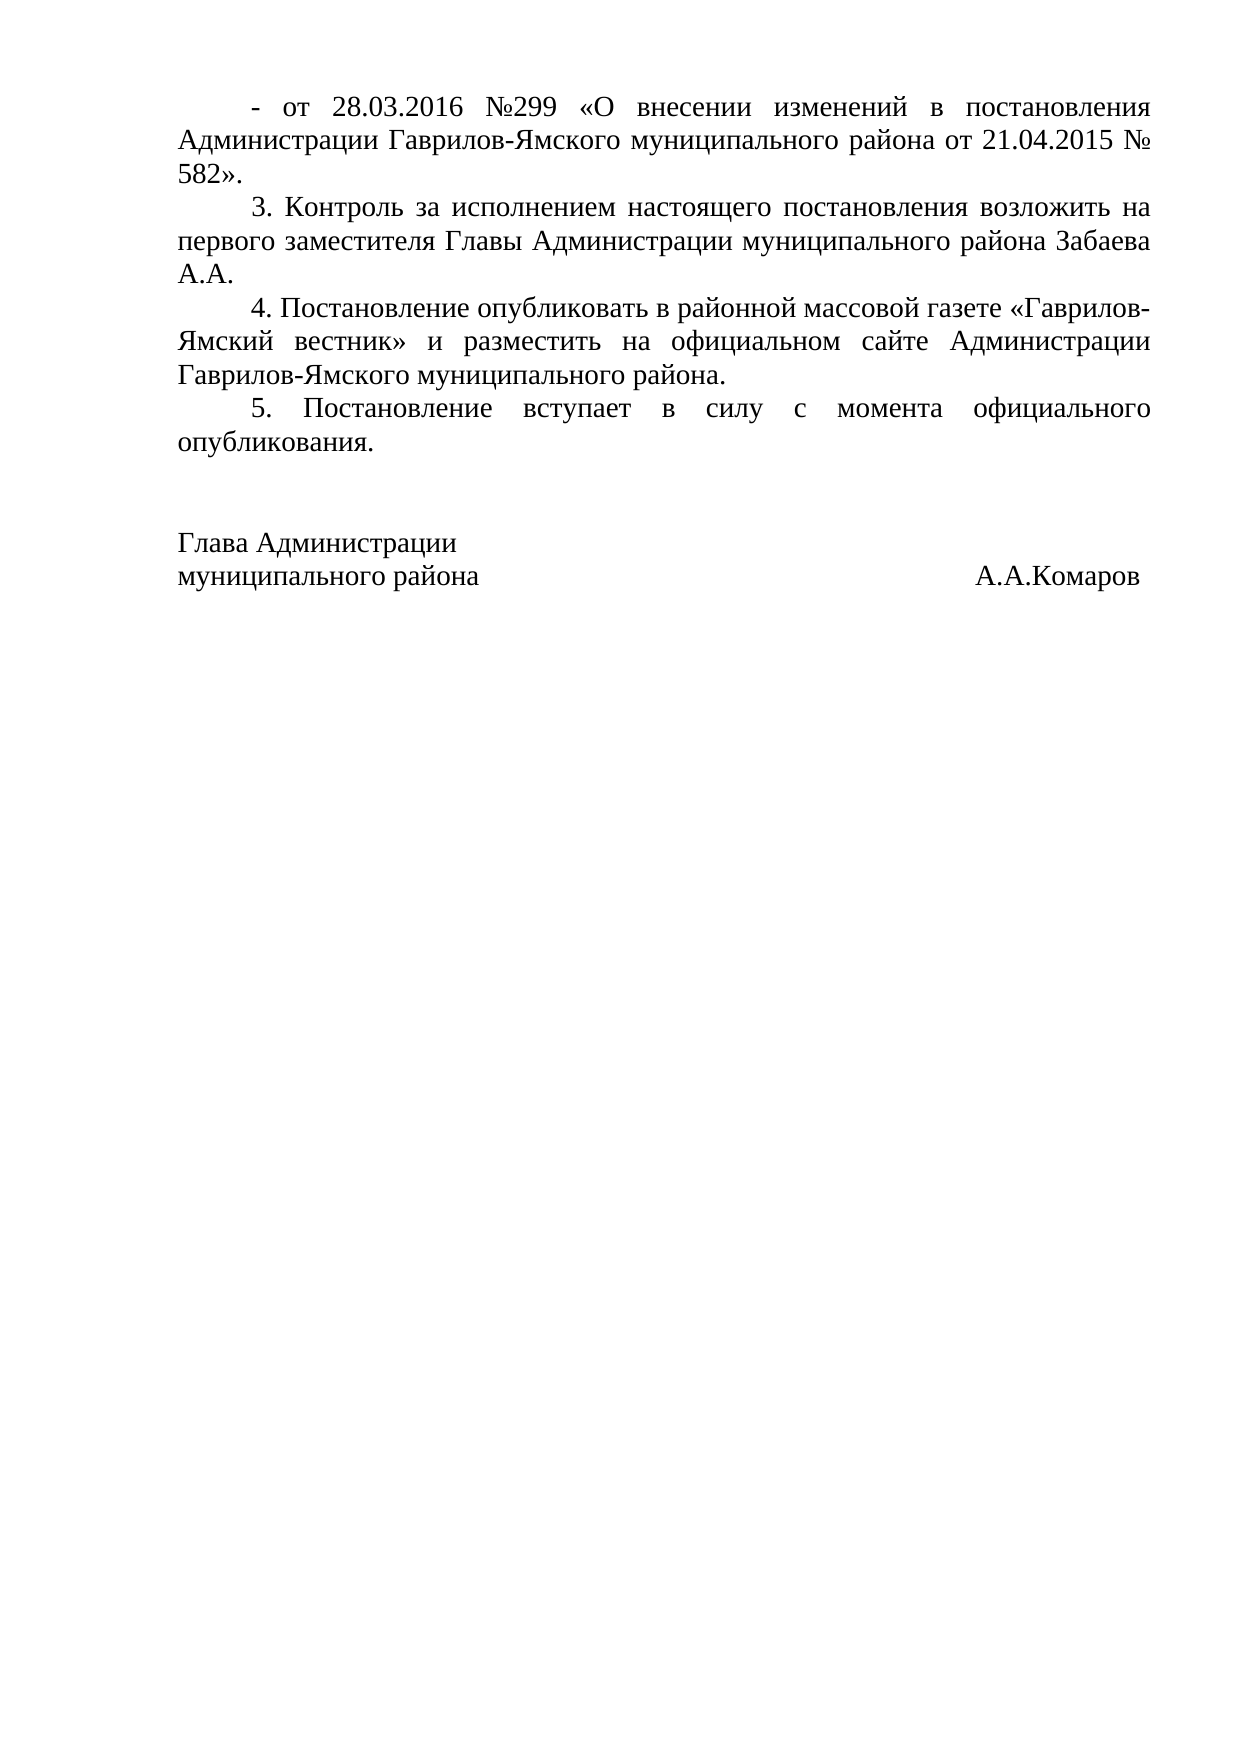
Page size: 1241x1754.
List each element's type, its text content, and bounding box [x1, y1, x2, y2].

text Глава Администрации [177, 525, 1152, 558]
text - от 28.03.2016 №299 «О внесении изменений в постановления Администрации Гаврилов-Ямского муниципального района от 21.04.2015 № 582». [177, 89, 1152, 189]
text 3. Контроль за исполнением настоящего постановления возложить на первого заместителя Главы Администрации муниципального района Забаева А.А. [177, 189, 1152, 290]
text муниципального района А.А.Комаров [177, 558, 1152, 592]
text 5. Постановление вступает в силу с момента официального опубликования. [177, 391, 1152, 458]
text 4. Постановление опубликовать в районной массовой газете «Гаврилов-Ямский вестник» и разместить на официальном сайте Администрации Гаврилов-Ямского муниципального района. [177, 290, 1152, 391]
